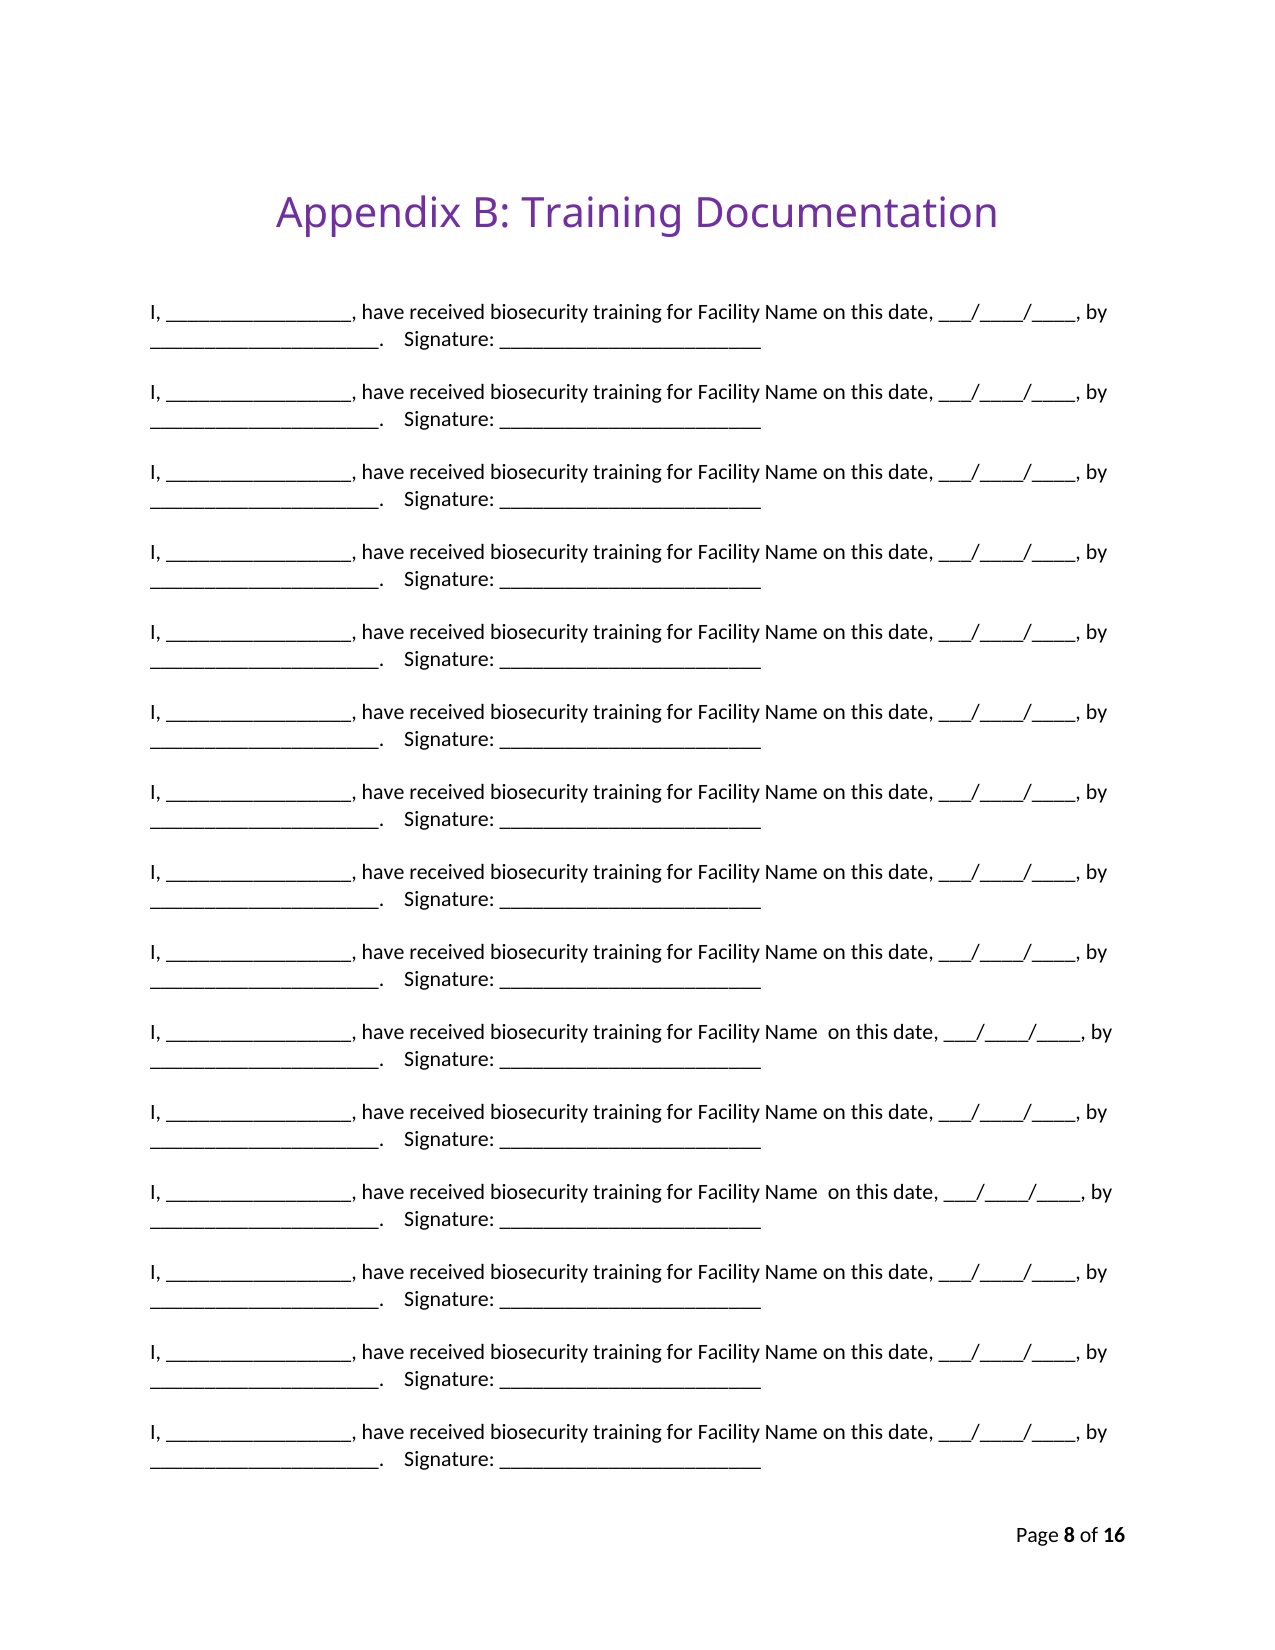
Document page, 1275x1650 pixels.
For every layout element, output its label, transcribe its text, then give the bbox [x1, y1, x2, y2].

text I, _________________, have received biosecurity training for on this date, ___/____/____, by _____________________. Signature: ________________________ [150, 1338, 1125, 1392]
text I, _________________, have received biosecurity training for on this date, ___/____/____, by _____________________. Signature: ________________________ [150, 1258, 1125, 1312]
text I, _________________, have received biosecurity training for on this date, ___/____/____, by _____________________. Signature: ________________________ [150, 298, 1125, 352]
text I, _________________, have received biosecurity training for on this date, ___/____/____, by _____________________. Signature: ________________________ [150, 1178, 1125, 1232]
text I, _________________, have received biosecurity training for on this date, ___/____/____, by _____________________. Signature: ________________________ [150, 1098, 1125, 1152]
text I, _________________, have received biosecurity training for on this date, ___/____/____, by _____________________. Signature: ________________________ [150, 538, 1125, 592]
text I, _________________, have received biosecurity training for on this date, ___/____/____, by _____________________. Signature: ________________________ [150, 1018, 1125, 1072]
text I, _________________, have received biosecurity training for on this date, ___/____/____, by _____________________. Signature: ________________________ [150, 938, 1125, 992]
text I, _________________, have received biosecurity training for on this date, ___/____/____, by _____________________. Signature: ________________________ [150, 458, 1125, 512]
text I, _________________, have received biosecurity training for on this date, ___/____/____, by _____________________. Signature: ________________________ [150, 618, 1125, 672]
subtitle Appendix B: Training Documentation [150, 183, 1125, 240]
text I, _________________, have received biosecurity training for on this date, ___/____/____, by _____________________. Signature: ________________________ [150, 778, 1125, 832]
text I, _________________, have received biosecurity training for on this date, ___/____/____, by _____________________. Signature: ________________________ [150, 698, 1125, 752]
text I, _________________, have received biosecurity training for on this date, ___/____/____, by _____________________. Signature: ________________________ [150, 378, 1125, 432]
text I, _________________, have received biosecurity training for on this date, ___/____/____, by _____________________. Signature: ________________________ [150, 1418, 1125, 1472]
text I, _________________, have received biosecurity training for on this date, ___/____/____, by _____________________. Signature: ________________________ [150, 858, 1125, 912]
